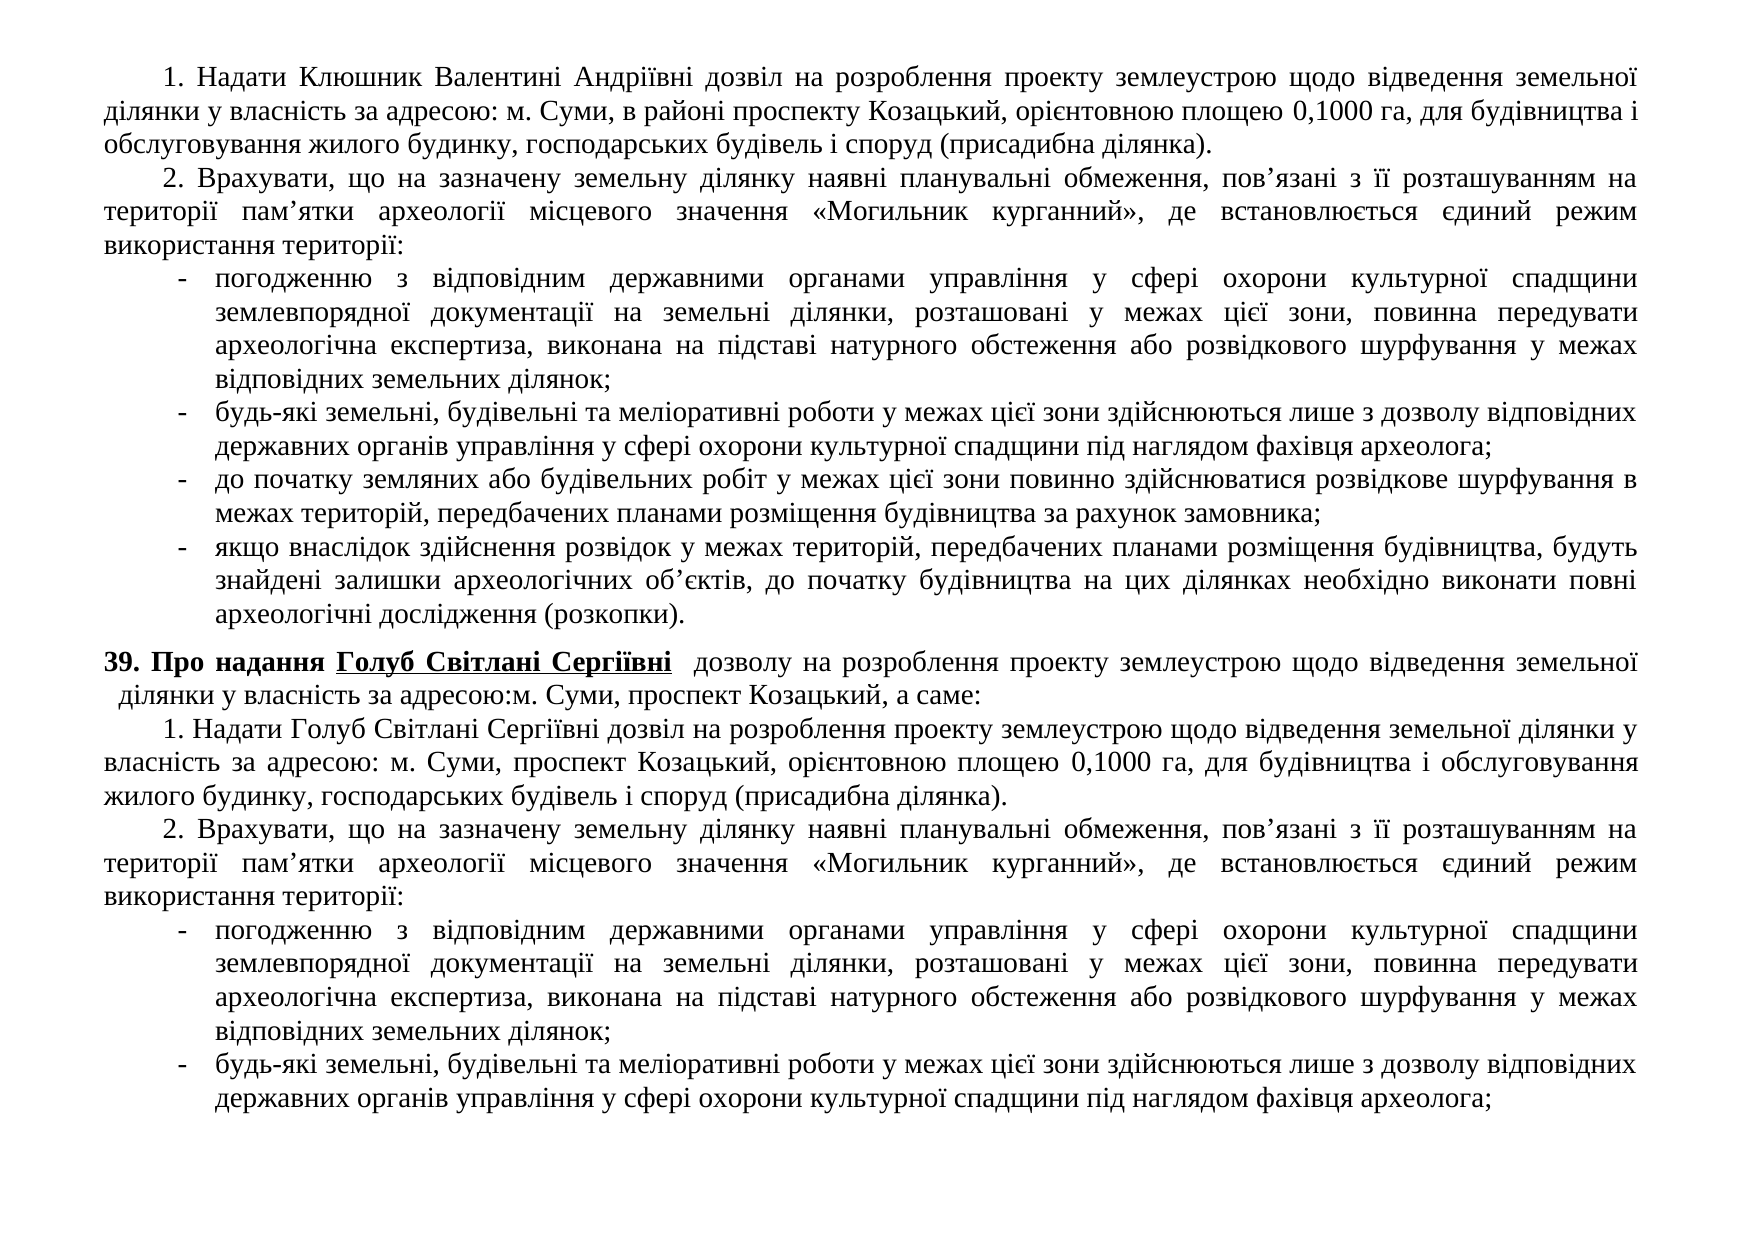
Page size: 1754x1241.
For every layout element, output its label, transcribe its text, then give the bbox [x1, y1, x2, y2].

list погодженню з відповідним державними органами управління у сфері охорони культурної спадщини землевпорядної документації на земельні ділянки, розташовані у межах цієї зони, повинна передувати археологічна експертиза, виконана на підставі натурного обстеження або розвідкового шурфування у межах відповідних земельних ділянок; [177, 912, 1639, 1046]
text 1. Надати Голуб Світлані Сергіївні дозвіл на розроблення проекту землеустрою щодо відведення земельної ділянки у власність за адресою: м. Суми, проспект Козацький, орієнтовною площею 0,1000 га, для будівництва і обслуговування жилого будинку, господарських будівель і споруд (присадибна ділянка). [103, 711, 1639, 811]
list до початку земляних або будівельних робіт у межах цієї зони повинно здійснюватися розвідкове шурфування в межах територій, передбачених планами розміщення будівництва за рахунок замовника; [177, 462, 1639, 529]
text 1. Надати Клюшник Валентині Андріївні дозвіл на розроблення проекту землеустрою щодо відведення земельної ділянки у власність за адресою: м. Суми, в районі проспекту Козацький, орієнтовною площею 0,1000 га, для будівництва і обслуговування жилого будинку, господарських будівель і споруд (присадибна ділянка). [103, 59, 1639, 160]
list якщо внаслідок здійснення розвідок у межах територій, передбачених планами розміщення будівництва, будуть знайдені залишки археологічних об’єктів, до початку будівництва на цих ділянках необхідно виконати повні археологічні дослідження (розкопки). [177, 529, 1639, 629]
list 39. Про надання Голуб Світлані Сергіївні дозволу на розроблення проекту землеустрою щодо відведення земельної ділянки у власність за адресою:м. Суми, проспект Козацький, а саме: [103, 644, 1639, 711]
list будь-які земельні, будівельні та меліоративні роботи у межах цієї зони здійснюються лише з дозволу відповідних державних органів управління у сфері охорони культурної спадщини під наглядом фахівця археолога; [177, 394, 1639, 462]
list погодженню з відповідним державними органами управління у сфері охорони культурної спадщини землевпорядної документації на земельні ділянки, розташовані у межах цієї зони, повинна передувати археологічна експертиза, виконана на підставі натурного обстеження або розвідкового шурфування у межах відповідних земельних ділянок; [177, 260, 1639, 394]
list будь-які земельні, будівельні та меліоративні роботи у межах цієї зони здійснюються лише з дозволу відповідних державних органів управління у сфері охорони культурної спадщини під наглядом фахівця археолога; [177, 1046, 1639, 1113]
text 2. Врахувати, що на зазначену земельну ділянку наявні планувальні обмеження, пов’язані з її розташуванням на території пам’ятки археології місцевого значення «Могильник курганний», де встановлюється єдиний режим використання території: [103, 811, 1639, 912]
text 2. Врахувати, що на зазначену земельну ділянку наявні планувальні обмеження, пов’язані з її розташуванням на території пам’ятки археології місцевого значення «Могильник курганний», де встановлюється єдиний режим використання території: [103, 160, 1639, 260]
